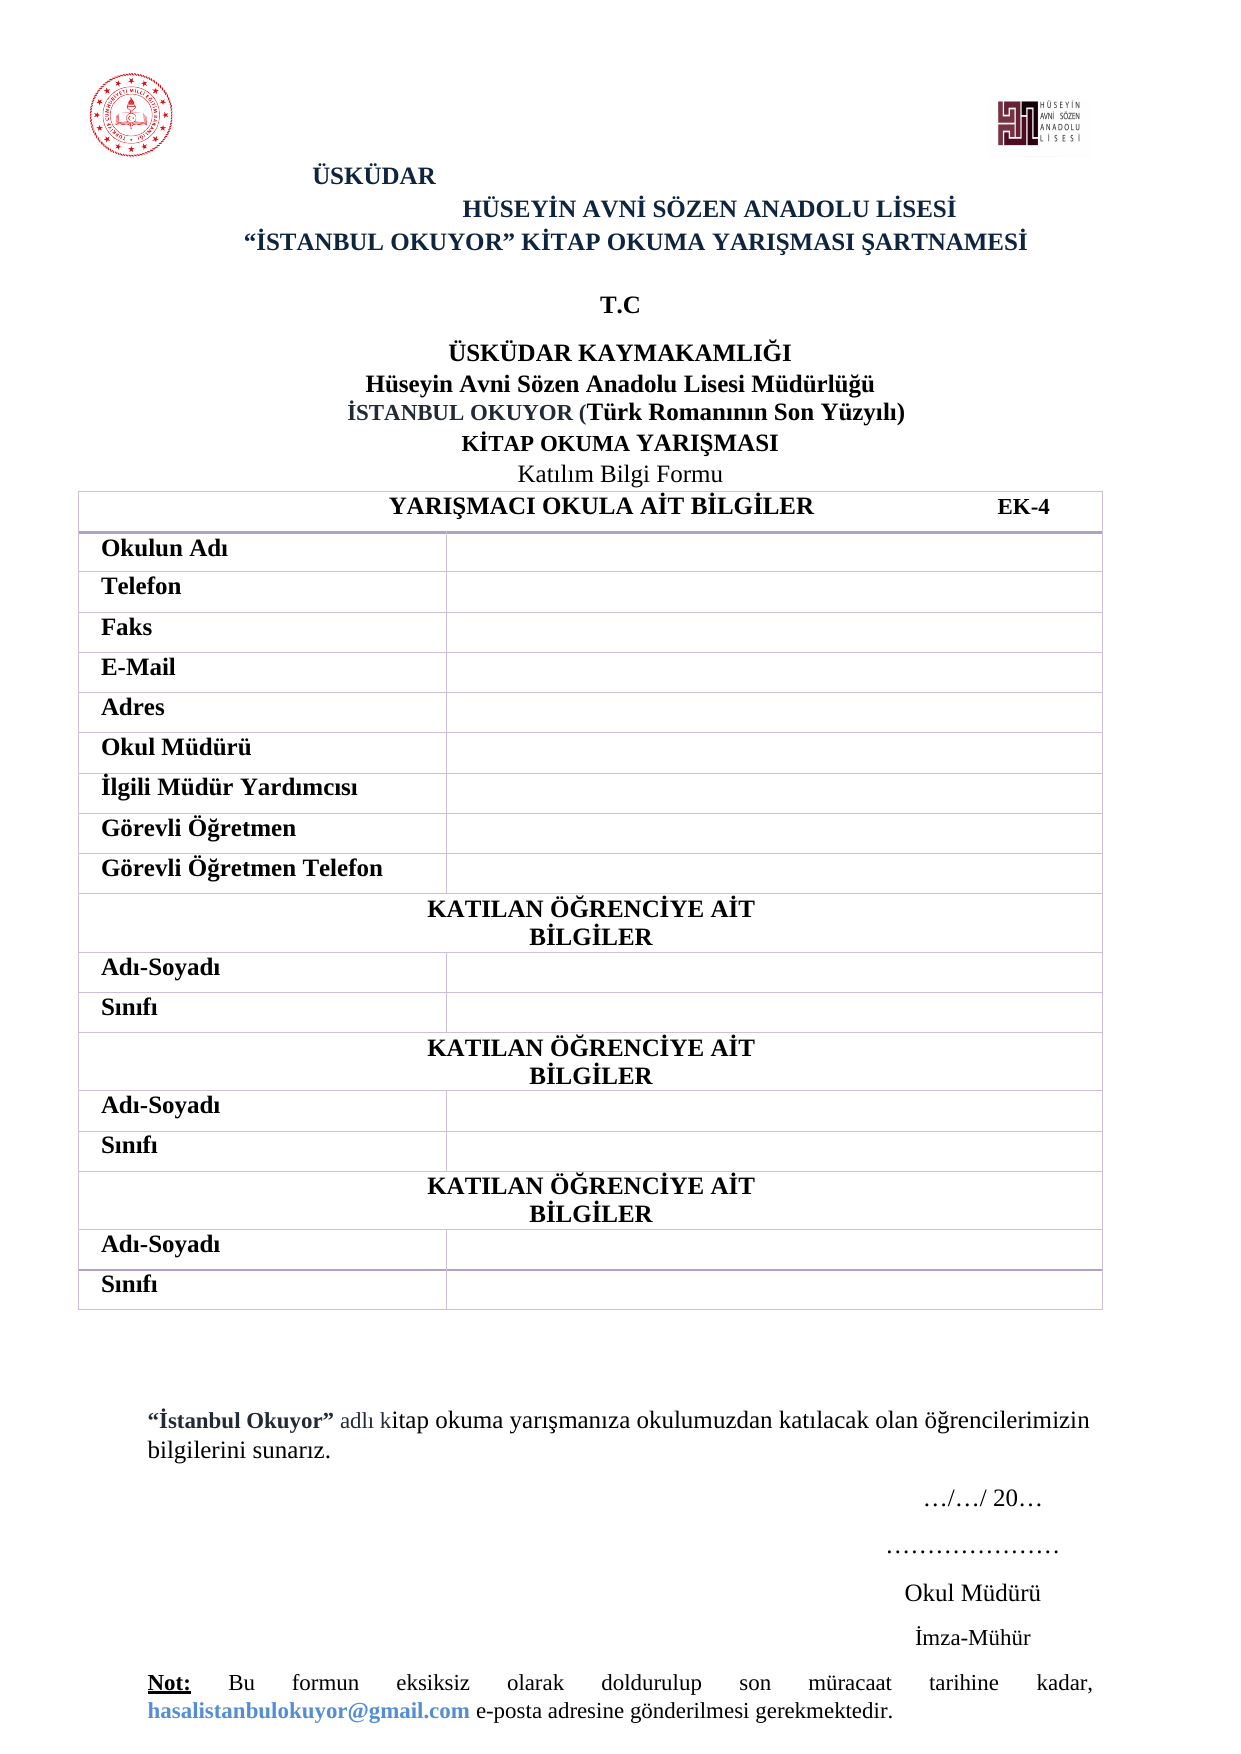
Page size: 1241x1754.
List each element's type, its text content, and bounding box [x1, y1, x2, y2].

table_cell Sınıfı [79, 993, 446, 1032]
picture [987, 98, 1091, 157]
subtitle T.C [158, 290, 1082, 318]
text ………………… Okul Müdürü İmza-Mühür [885, 1531, 1060, 1651]
table_cell Görevli Öğretmen [79, 814, 446, 853]
table_cell Adres [79, 693, 446, 732]
table_cell [447, 854, 1102, 893]
subtitle Katılım Bilgi Formu [158, 459, 1082, 488]
table_cell Görevli Öğretmen Telefon [79, 854, 446, 893]
table_cell [447, 814, 1102, 853]
table_cell [447, 1132, 1102, 1171]
table_cell [447, 653, 1102, 692]
table_cell KATILAN ÖĞRENCİYE AİT BİLGİLER [79, 1033, 1102, 1090]
table_cell [447, 613, 1102, 652]
table_header YARIŞMACI OKULA AİT BİLGİLER EK-4 [79, 492, 1102, 531]
table_cell Okulun Adı [79, 534, 446, 571]
table_cell Sınıfı [79, 1132, 446, 1171]
picture [89, 73, 173, 157]
text KİTAP OKUMA YARIŞMASI [158, 428, 1082, 457]
table_cell [447, 774, 1102, 813]
table_cell Telefon [79, 572, 446, 612]
subtitle …/…/ 20… [883, 1483, 1082, 1512]
table_cell KATILAN ÖĞRENCİYE AİT BİLGİLER [79, 1172, 1102, 1229]
table_cell [447, 1271, 1102, 1309]
text “İstanbul Okuyor” adlı kitap okuma yarışmanıza okulumuzdan katılacak olan öğrencilerimizin bilgilerini sunarız. [147, 1405, 1091, 1464]
table_cell [447, 693, 1102, 732]
table_cell [447, 953, 1102, 992]
subtitle Hüseyin Avni Sözen Anadolu Lisesi Müdürlüğü [158, 369, 1082, 397]
table_cell [447, 1230, 1102, 1269]
table_cell İlgili Müdür Yardımcısı [79, 774, 446, 813]
table_cell Adı-Soyadı [79, 1091, 446, 1131]
text ÜSKÜDAR KAYMAKAMLIĞI [157, 338, 1082, 366]
table_cell KATILAN ÖĞRENCİYE AİT BİLGİLER [79, 894, 1102, 952]
table_cell E-Mail [79, 653, 446, 692]
table_cell [447, 733, 1102, 772]
table_cell Adı-Soyadı [79, 1230, 446, 1269]
text İSTANBUL OKUYOR (Türk Romanının Son Yüzyılı) [170, 397, 1082, 426]
table_cell [447, 534, 1102, 571]
table_cell Sınıfı [79, 1271, 446, 1309]
table_cell [447, 1091, 1102, 1131]
table_cell Adı-Soyadı [79, 953, 446, 992]
table_cell [447, 993, 1102, 1032]
text hasalistanbulokuyor@gmail.com e-posta adresine gönderilmesi gerekmektedir. [147, 1697, 1182, 1723]
table_cell [447, 572, 1102, 612]
table_cell Faks [79, 613, 446, 652]
text Not: Bu formun eksiksiz olarak doldurulup son müracaat tarihine kadar, [147, 1669, 1182, 1695]
table_cell Okul Müdürü [79, 733, 446, 772]
